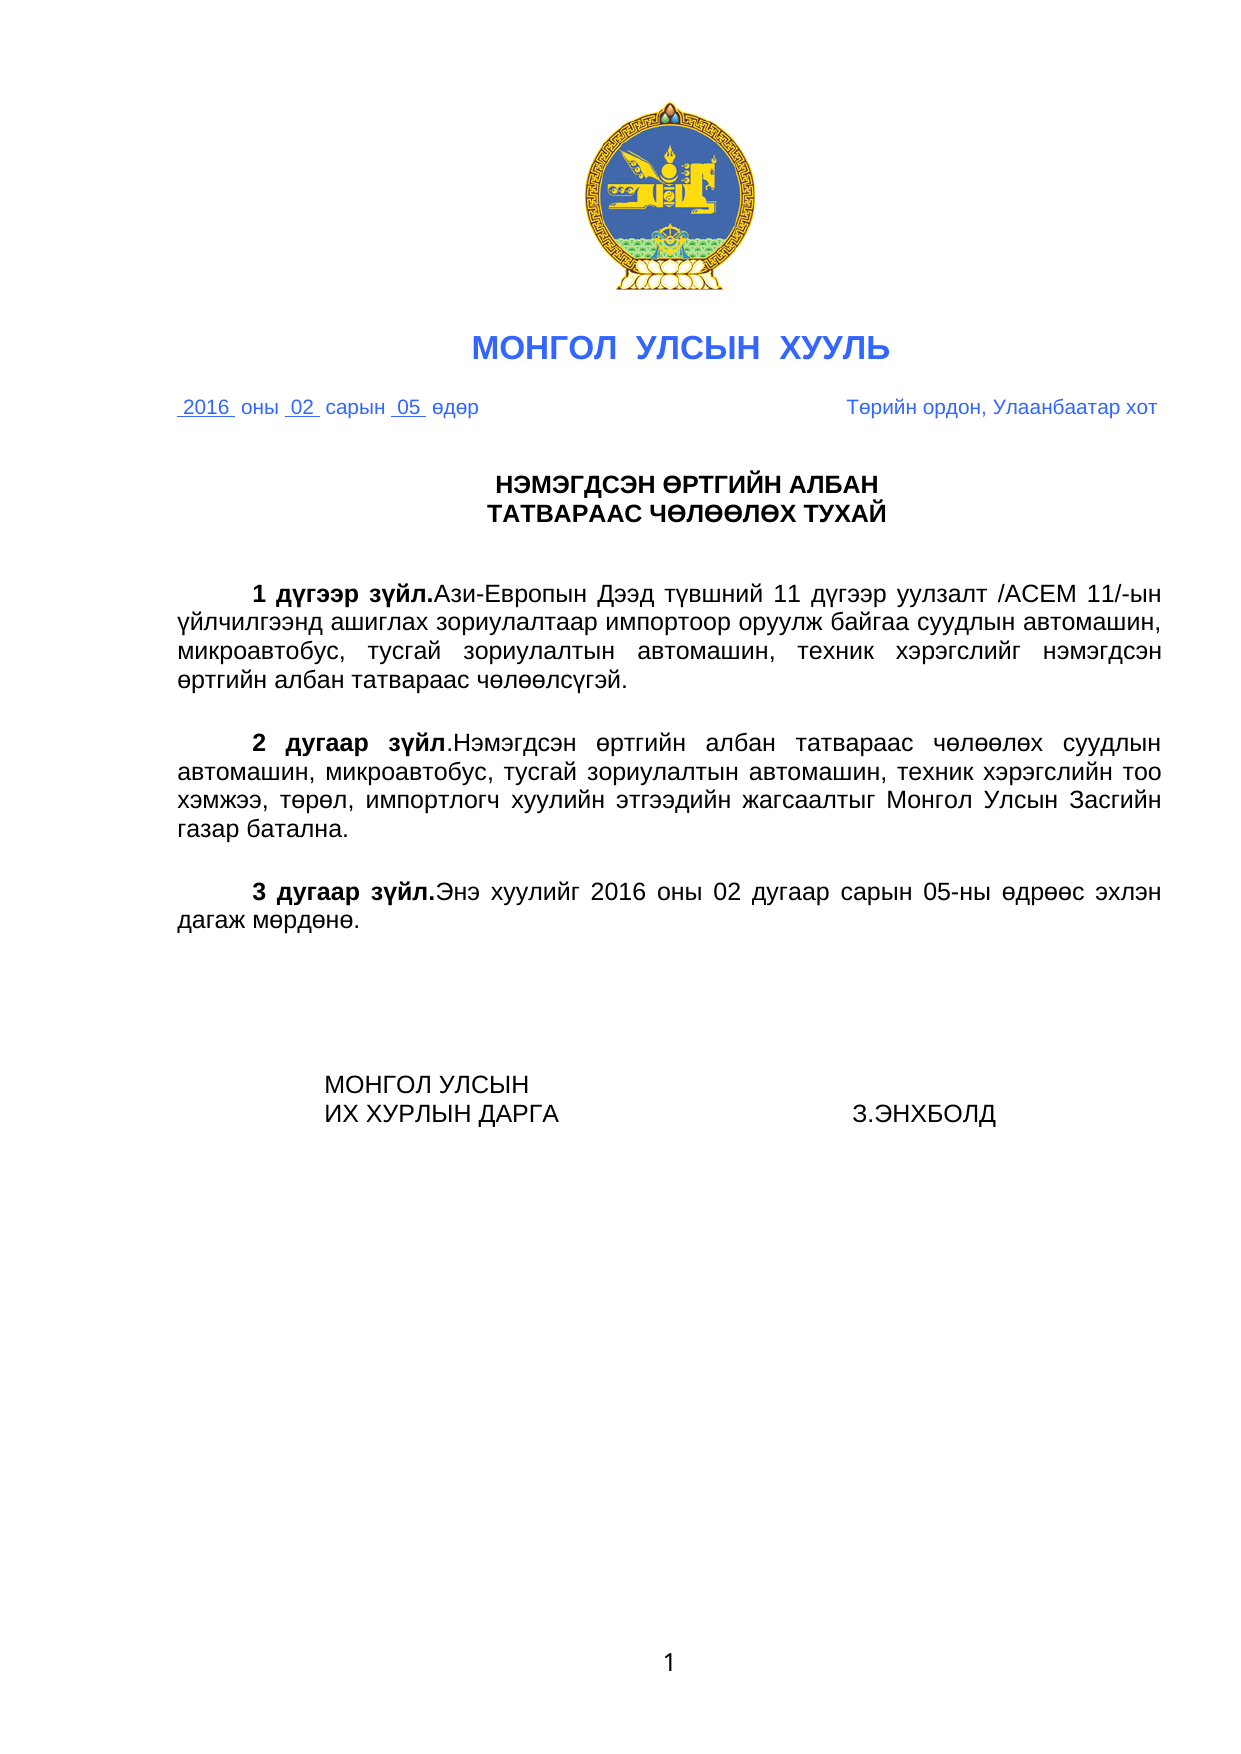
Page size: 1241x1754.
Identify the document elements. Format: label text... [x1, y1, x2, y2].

text 2 дугаар зүйл.Нэмэгдсэн өртгийн албан татвараас чөлөөлөх суудлын автомашин, микроавтобус, тусгай зориулалтын автомашин, техник хэрэгслийн тоо хэмжээ, төрөл, импортлогч хуулийн этгээдийн жагсаалтыг Монгол Улсын Засгийн газар батална. [177, 728, 1162, 843]
text нЭМЭГДСЭН ӨРТГИЙН албан [177, 470, 1162, 499]
text татвараас чөлөөлөх тухай [177, 499, 1162, 528]
text 2016 оны 02 сарын 05 өдөр Төрийн ордон, Улаанбаатар хот [177, 395, 1162, 419]
text МОНГОЛ УЛСЫН [177, 1071, 1162, 1099]
title МОНГОЛ УЛСЫН ХУУЛЬ [162, 328, 1200, 366]
text 3 дугаар зүйл.Энэ хуулийг 2016 оны 02 дугаар сарын 05-ны өдрөөс эхлэн дагаж мөрдөнө. [177, 877, 1162, 934]
picture [584, 102, 755, 290]
text ИХ ХУРЛЫН ДАРГА З.ЭНХБОЛД [177, 1099, 1162, 1128]
text 1 дүгээр зүйл.Ази-Европын Дээд түвшний 11 дүгээр уулзалт /АСЕМ 11/-ын үйлчилгээнд ашиглах зориулалтаар импортоор оруулж байгаа суудлын автомашин, микроавтобус, тусгай зориулалтын автомашин, техник хэрэгслийг нэмэгдсэн өртгийн албан татвараас чөлөөлсүгэй. [177, 579, 1162, 694]
